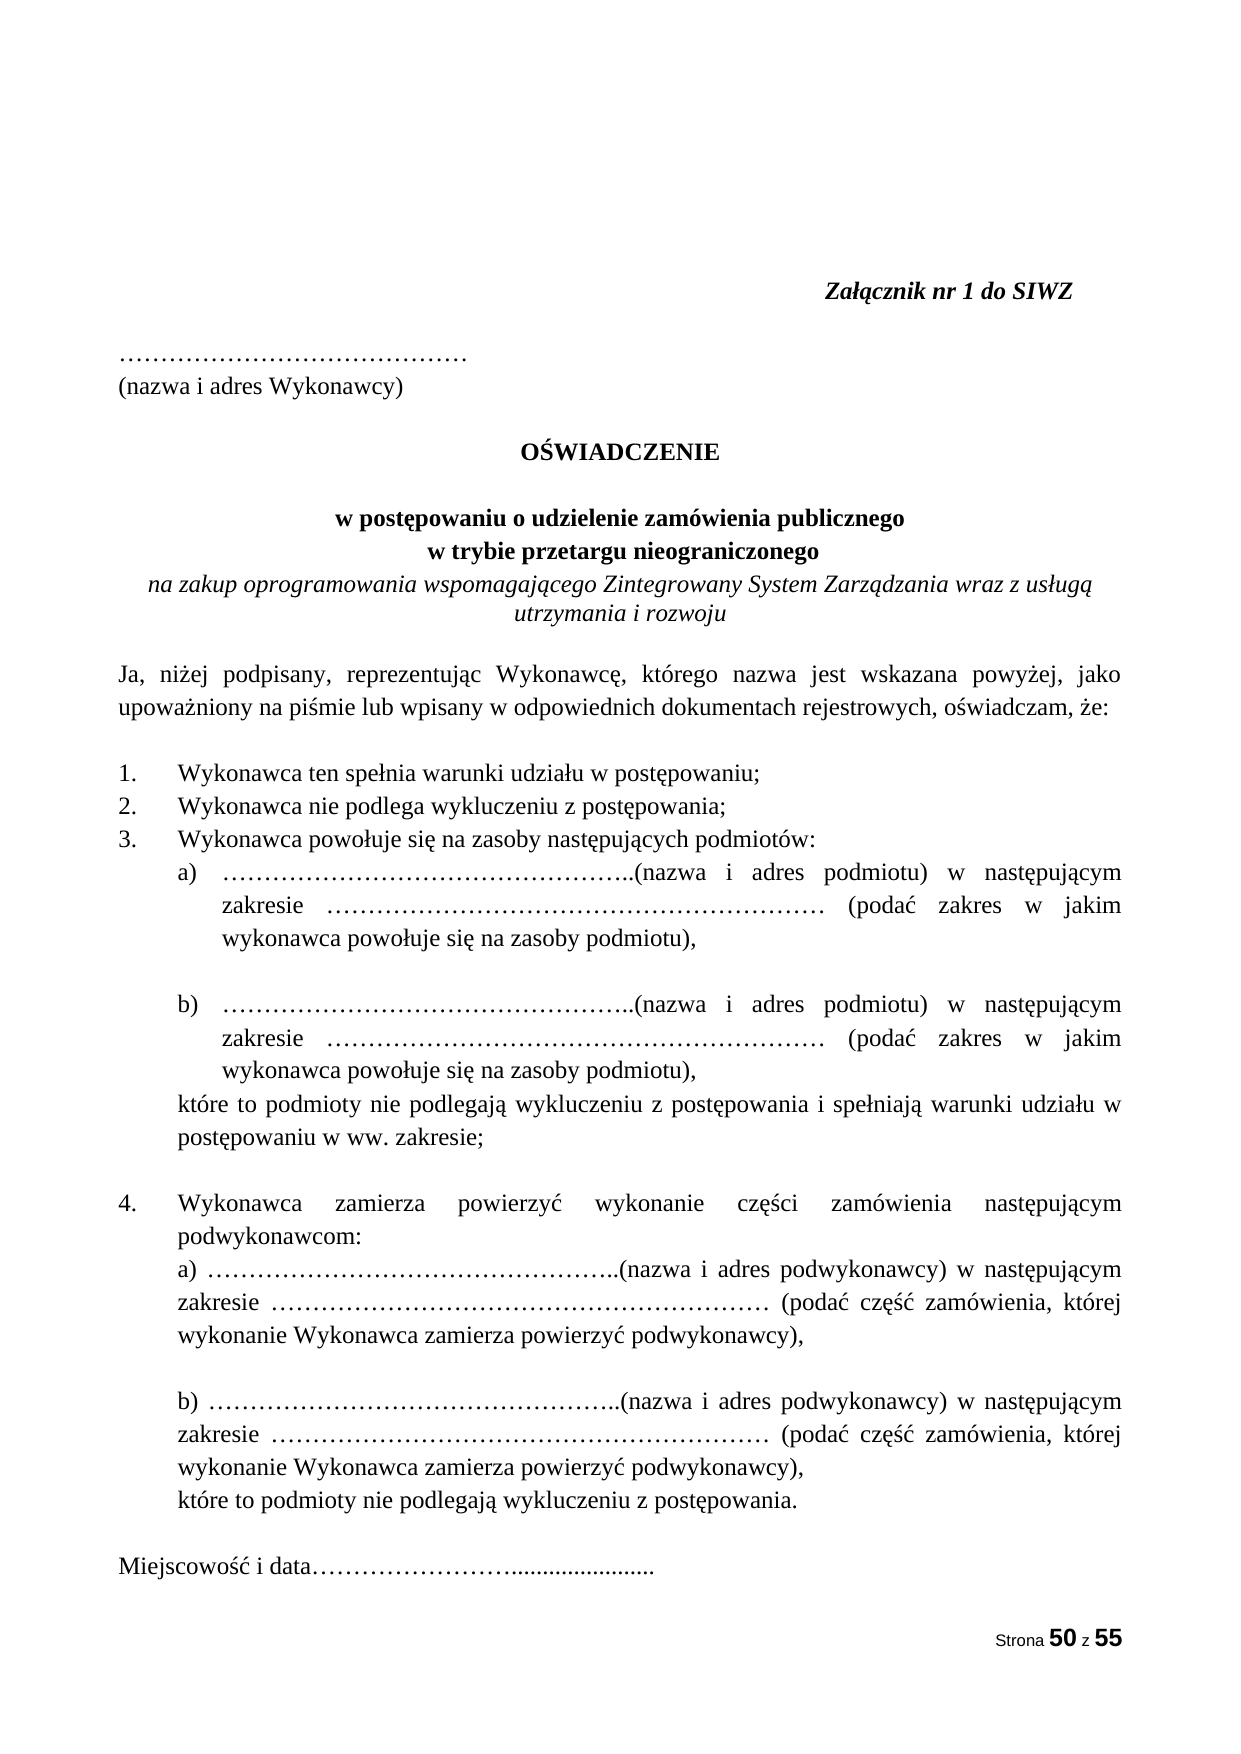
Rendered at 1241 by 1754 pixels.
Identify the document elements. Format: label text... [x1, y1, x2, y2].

list Wykonawca ten spełnia warunki udziału w postępowaniu; [118, 758, 1122, 787]
text (nazwa i adres Wykonawcy) [118, 371, 1122, 399]
text w postępowaniu o udzielenie zamówienia publicznego [118, 503, 1122, 532]
text które to podmioty nie podlegają wykluczeniu z postępowania. [177, 1485, 1122, 1514]
list …………………………………………..(nazwa i adres podmiotu) w następującym zakresie …………………………………………………… (podać zakres w jakim wykonawca powołuje się na zasoby podmiotu), [177, 989, 1122, 1084]
list …………………………………………..(nazwa i adres podmiotu) w następującym zakresie …………………………………………………… (podać zakres w jakim wykonawca powołuje się na zasoby podmiotu), [177, 857, 1122, 952]
text a) …………………………………………..(nazwa i adres podwykonawcy) w następującym zakresie …………………………………………………… (podać część zamówienia, której wykonanie Wykonawca zamierza powierzyć podwykonawcy), [177, 1254, 1122, 1348]
text …………………………………… [118, 338, 1122, 366]
list Wykonawca powołuje się na zasoby następujących podmiotów: [118, 824, 1122, 853]
text w trybie przetargu nieograniczonego [118, 536, 1122, 564]
text OŚWIADCZENIE [118, 437, 1122, 466]
text Załącznik nr 1 do SIWZ [812, 276, 1122, 305]
list Wykonawca nie podlega wykluczeniu z postępowania; [118, 791, 1122, 820]
text które to podmioty nie podlegają wykluczeniu z postępowania i spełniają warunki udziału w postępowaniu w ww. zakresie; [177, 1089, 1122, 1150]
text b) …………………………………………..(nazwa i adres podwykonawcy) w następującym zakresie …………………………………………………… (podać część zamówienia, której wykonanie Wykonawca zamierza powierzyć podwykonawcy), [177, 1386, 1122, 1481]
text Ja, niżej podpisany, reprezentując Wykonawcę, którego nazwa jest wskazana powyżej, jako upoważniony na piśmie lub wpisany w odpowiednich dokumentach rejestrowych, oświadczam, że: [118, 659, 1122, 721]
list Wykonawca zamierza powierzyć wykonanie części zamówienia następującym podwykonawcom: [118, 1188, 1122, 1249]
text Miejscowość i data……………………....................... [118, 1551, 1122, 1580]
text na zakup oprogramowania wspomagającego Zintegrowany System Zarządzania wraz z usługą utrzymania i rozwoju [118, 569, 1122, 626]
